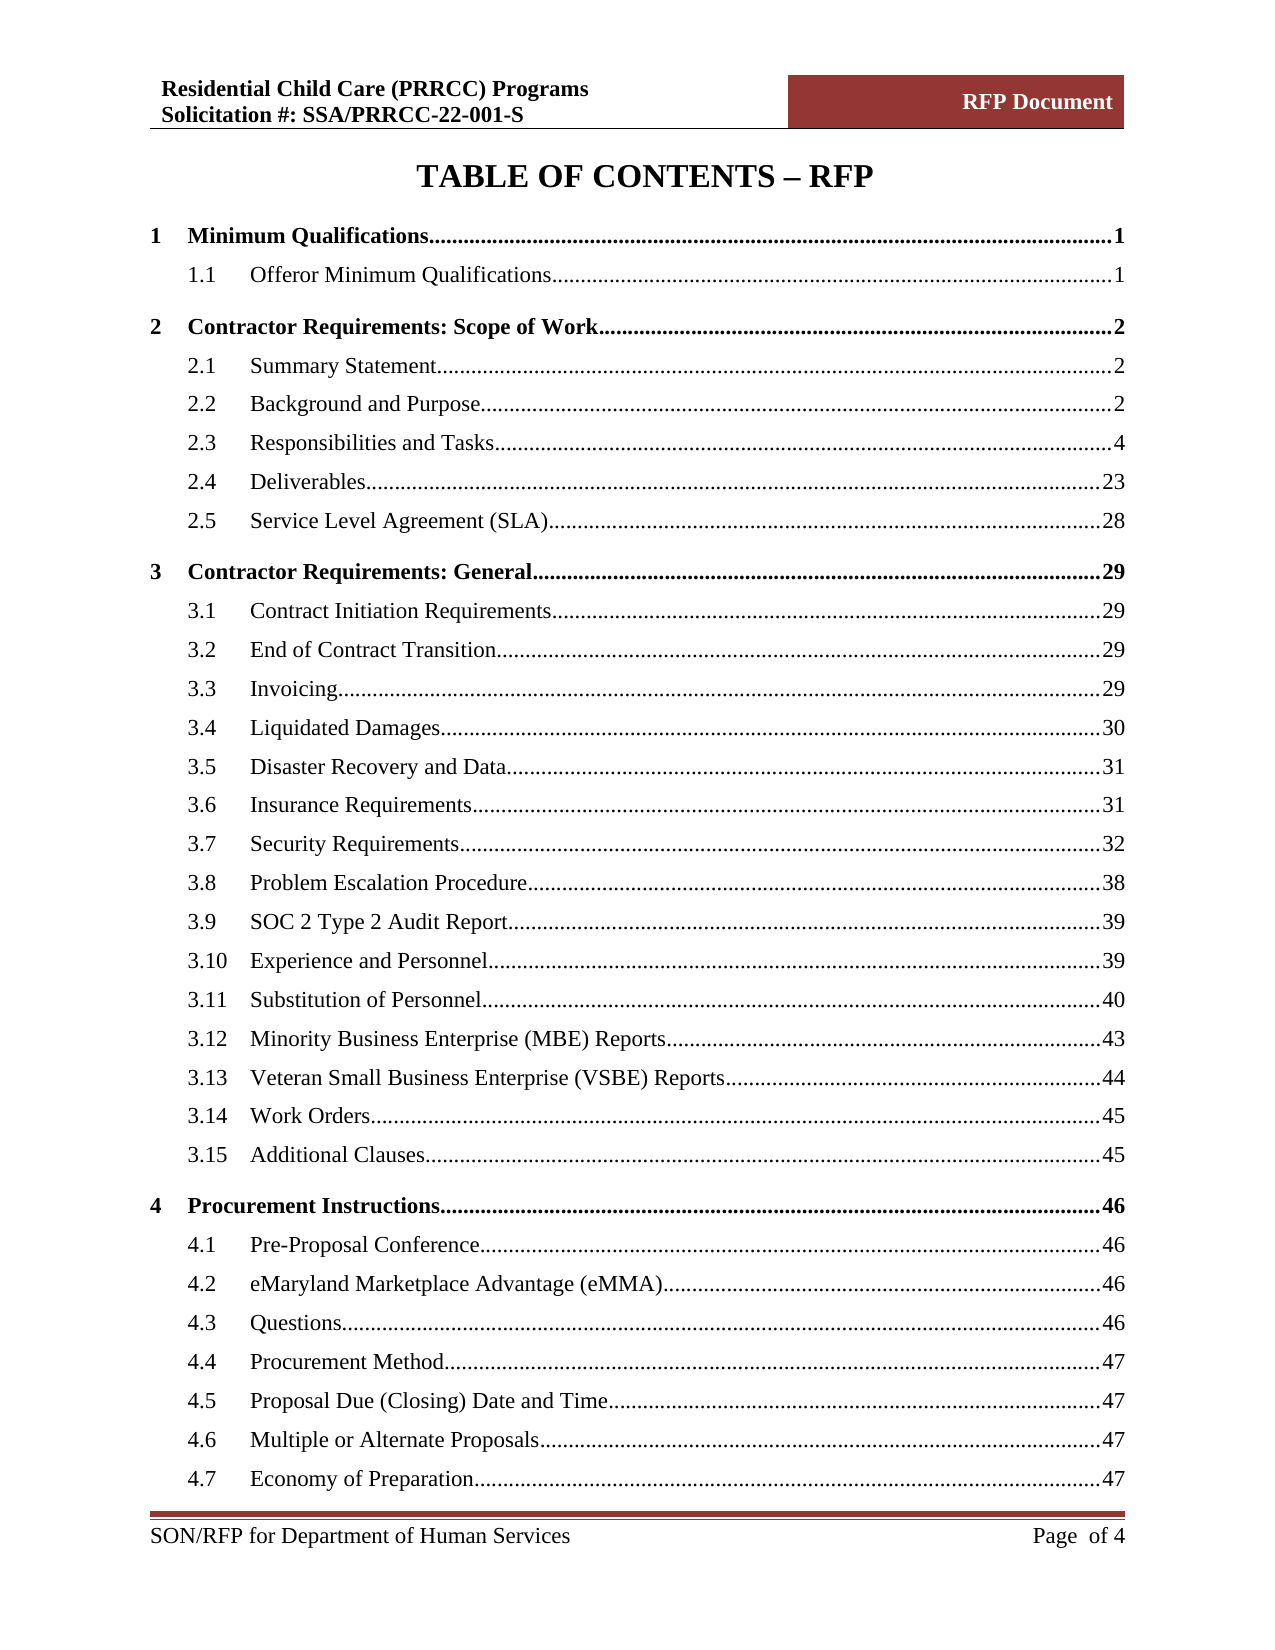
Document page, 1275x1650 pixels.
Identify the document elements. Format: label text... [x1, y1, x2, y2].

text 3.1 Contract Initiation Requirements 29 [187, 597, 1125, 624]
text 3.12 Minority Business Enterprise (MBE) Reports 43 [187, 1025, 1125, 1051]
text 3.2 End of Contract Transition 29 [187, 636, 1125, 662]
text 4.7 Economy of Preparation 47 [187, 1464, 1125, 1491]
text 1.1 Offeror Minimum Qualifications 1 [187, 261, 1125, 288]
text 2.4 Deliverables 23 [187, 468, 1125, 494]
text 4.4 Procurement Method 47 [187, 1348, 1125, 1374]
text 3.10 Experience and Personnel 39 [187, 947, 1125, 973]
text 4.5 Proposal Due (Closing) Date and Time 47 [187, 1387, 1125, 1413]
text Table of Contents – RFP [165, 156, 1125, 194]
text 3.7 Security Requirements 32 [187, 830, 1125, 857]
text 3 Contractor Requirements: General 29 [150, 558, 1125, 585]
text 3.6 Insurance Requirements 31 [187, 792, 1125, 818]
text 3.14 Work Orders 45 [187, 1102, 1125, 1129]
text 4.1 Pre-Proposal Conference 46 [187, 1231, 1125, 1258]
text 4.6 Multiple or Alternate Proposals 47 [187, 1426, 1125, 1452]
text 3.15 Additional Clauses 45 [187, 1141, 1125, 1168]
text 2.3 Responsibilities and Tasks 4 [187, 429, 1125, 456]
text 4 Procurement Instructions 46 [150, 1193, 1125, 1219]
text 3.13 Veteran Small Business Enterprise (VSBE) Reports 44 [187, 1063, 1125, 1090]
text 3.3 Invoicing 29 [187, 675, 1125, 701]
text 2.2 Background and Purpose 2 [187, 391, 1125, 417]
text 2 Contractor Requirements: Scope of Work 2 [150, 313, 1125, 339]
text 2.5 Service Level Agreement (SLA) 28 [187, 507, 1125, 533]
text 4.2 eMaryland Marketplace Advantage (eMMA) 46 [187, 1270, 1125, 1297]
text 1 Minimum Qualifications 1 [150, 223, 1125, 249]
text 3.4 Liquidated Damages 30 [187, 714, 1125, 740]
text 2.1 Summary Statement 2 [187, 352, 1125, 378]
text 4.3 Questions 46 [187, 1309, 1125, 1336]
text 3.11 Substitution of Personnel 40 [187, 986, 1125, 1012]
text 3.9 SOC 2 Type 2 Audit Report 39 [187, 908, 1125, 934]
text 3.5 Disaster Recovery and Data 31 [187, 753, 1125, 779]
text 3.8 Problem Escalation Procedure 38 [187, 869, 1125, 896]
